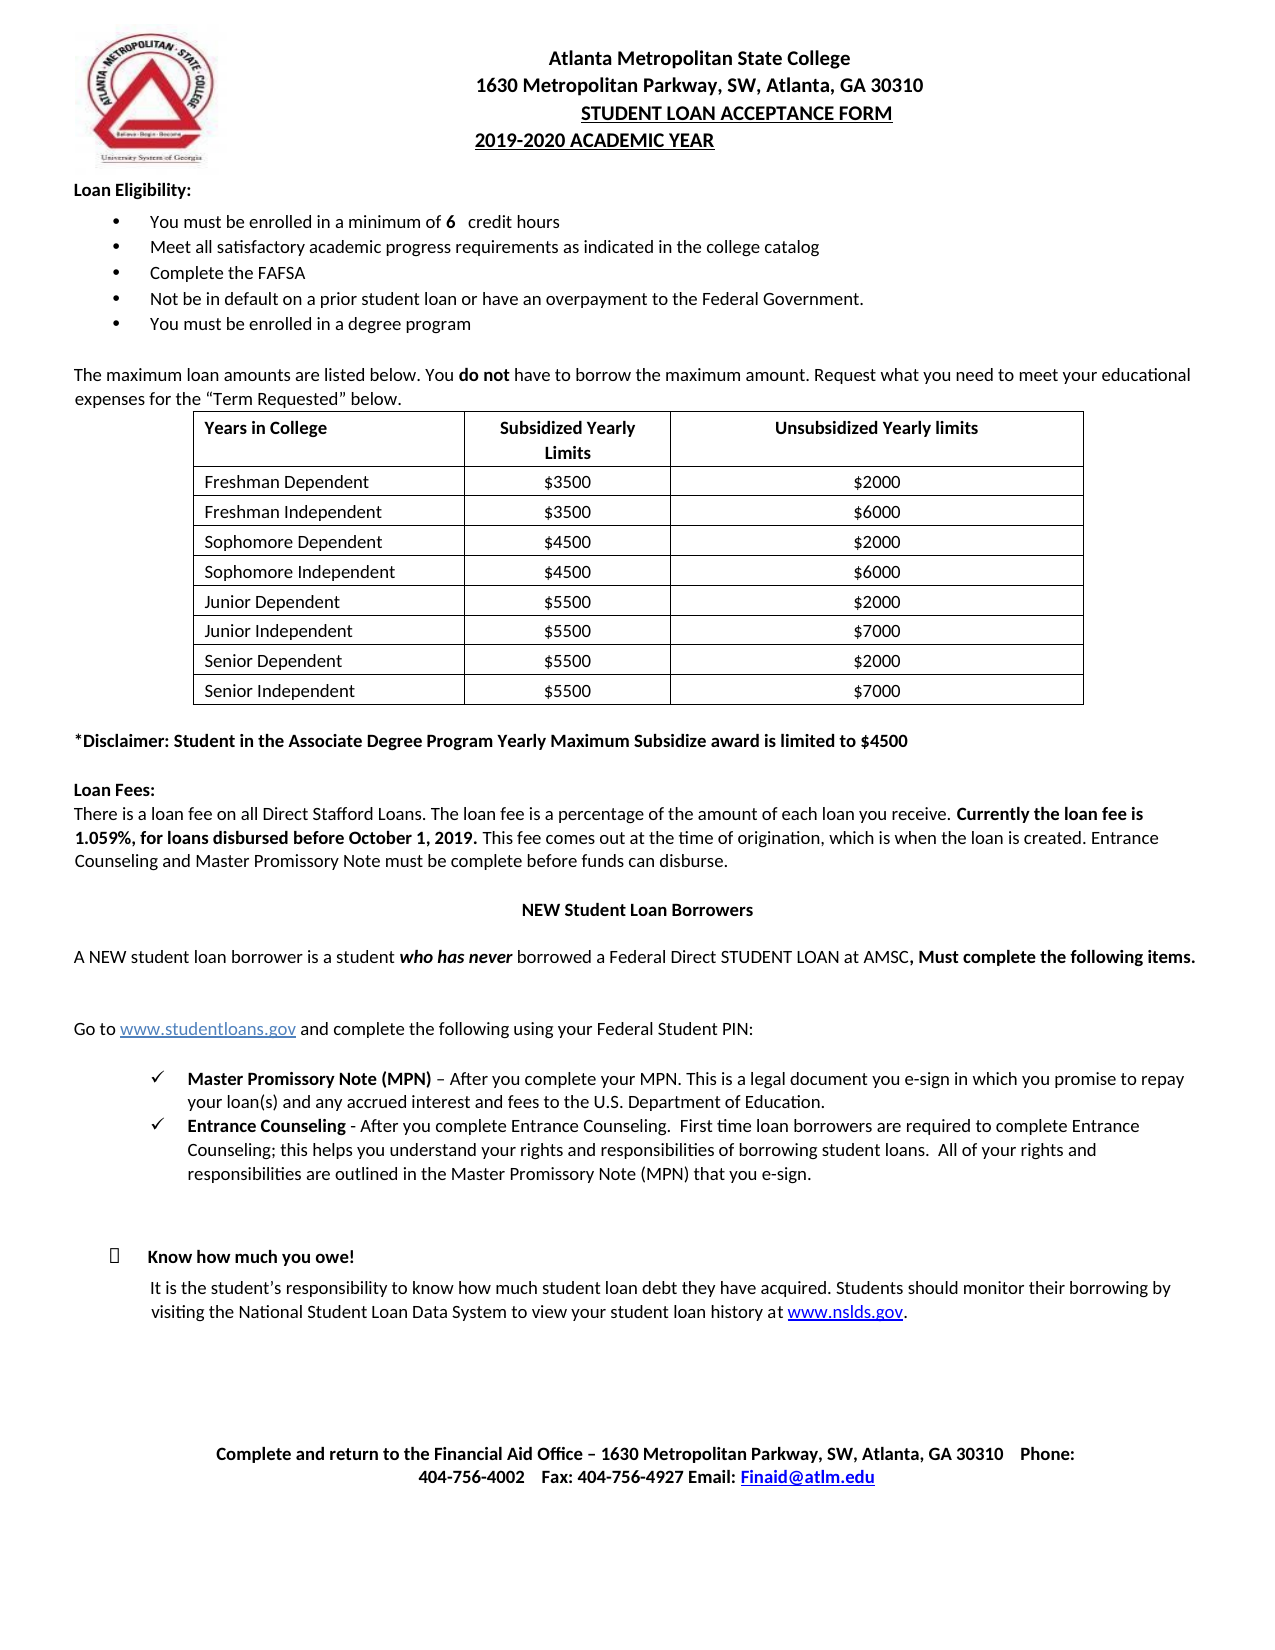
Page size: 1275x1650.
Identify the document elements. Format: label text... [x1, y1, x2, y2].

text It is the student’s responsibility to know how much student loan debt they have acquired. Students should monitor their borrowing by visiting the National Student Loan Data System to view your student loan history at www.nslds.gov. [150, 1276, 1197, 1323]
table_cell $4500 [465, 556, 670, 585]
list Entrance Counseling - After you complete Entrance Counseling. First time loan borrowers are required to complete Entrance Counseling; this helps you understand your rights and responsibilities of borrowing student loans. All of your rights and responsibilities are outlined in the Master Promissory Note (MPN) that you e-sign. [150, 1115, 1197, 1185]
table_cell $6000 [671, 496, 1083, 525]
text There is a loan fee on all Direct Stafford Loans. The loan fee is a percentage of the amount of each loan you receive. Currently the loan fee is 1.059%, for loans disbursed before October 1, 2019. This fee comes out at the time of origination, which is when the loan is created. Entrance Counseling and Master Promissory Note must be complete before funds can disburse. [73, 802, 1197, 873]
table_header Unsubsidized Yearly limits [671, 412, 1083, 466]
table_cell $5500 [465, 675, 670, 704]
table_cell $5500 [465, 616, 670, 644]
list Master Promissory Note (MPN) – After you complete your MPN. This is a legal document you e-sign in which you promise to repay your loan(s) and any accrued interest and fees to the U.S. Department of Education. [150, 1067, 1197, 1113]
table_header Subsidized Yearly Limits [465, 412, 670, 466]
subtitle NEW Student Loan Borrowers [216, 898, 1059, 921]
table_cell Senior Independent [194, 675, 464, 704]
table_cell $7000 [671, 616, 1083, 644]
picture [75, 24, 227, 175]
text *Disclaimer: Student in the Associate Degree Program Yearly Maximum Subsidize award is limited to $4500 [73, 729, 1197, 752]
text STUDENT LOAN ACCEPTANCE FORM [227, 100, 1213, 125]
table_cell $5500 [465, 645, 670, 674]
text The maximum loan amounts are listed below. You do not have to borrow the maximum amount. Request what you need to meet your educational expenses for the “Term Requested” below. [73, 363, 1197, 410]
list You must be enrolled in a minimum of 6 credit hours [112, 209, 1197, 233]
text Loan Fees: [73, 778, 1197, 801]
text  Know how much you owe! [75, 1241, 1197, 1270]
table_cell Sophomore Independent [194, 556, 464, 585]
table_header Years in College [194, 412, 464, 466]
table_cell Sophomore Dependent [194, 526, 464, 555]
list You must be enrolled in a degree program [112, 311, 1197, 336]
table_cell $7000 [671, 675, 1083, 704]
text 2019-2020 ACADEMIC YEAR [227, 127, 1197, 153]
table_cell $6000 [671, 556, 1083, 585]
table_cell $2000 [671, 586, 1083, 614]
table_cell $5500 [465, 586, 670, 614]
list Not be in default on a prior student loan or have an overpayment to the Federal Government. [112, 286, 1197, 310]
table_cell $3500 [465, 467, 670, 495]
table_cell $2000 [671, 645, 1083, 674]
text Loan Eligibility: [73, 155, 416, 201]
table_cell Freshman Dependent [194, 467, 464, 495]
table_cell $2000 [671, 467, 1083, 495]
table_cell $2000 [671, 526, 1083, 555]
text 1630 Metropolitan Parkway, SW, Atlanta, GA 30310 [227, 73, 1154, 98]
table_cell Junior Dependent [194, 586, 464, 614]
text Atlanta Metropolitan State College [227, 45, 1154, 71]
table_cell $4500 [465, 526, 670, 555]
text Go to www.studentloans.gov and complete the following using your Federal Student PIN: [73, 1017, 1197, 1040]
list Meet all satisfactory academic progress requirements as indicated in the college catalog [112, 234, 1197, 259]
table_cell $3500 [465, 496, 670, 525]
table_cell Senior Dependent [194, 645, 464, 674]
table_cell Freshman Independent [194, 496, 464, 525]
table_cell Junior Independent [194, 616, 464, 644]
list Complete the FAFSA [112, 260, 1197, 284]
subtitle Complete and return to the Financial Aid Office – 1630 Metropolitan Parkway, SW, Atlanta, GA 30310 Phone: 404-756-4002 Fax: 404-756-4927 Email: Finaid@atlm.edu [216, 1442, 1076, 1488]
text A NEW student loan borrower is a student who has never borrowed a Federal Direct STUDENT LOAN at AMSC, Must complete the following items. [73, 945, 1197, 968]
